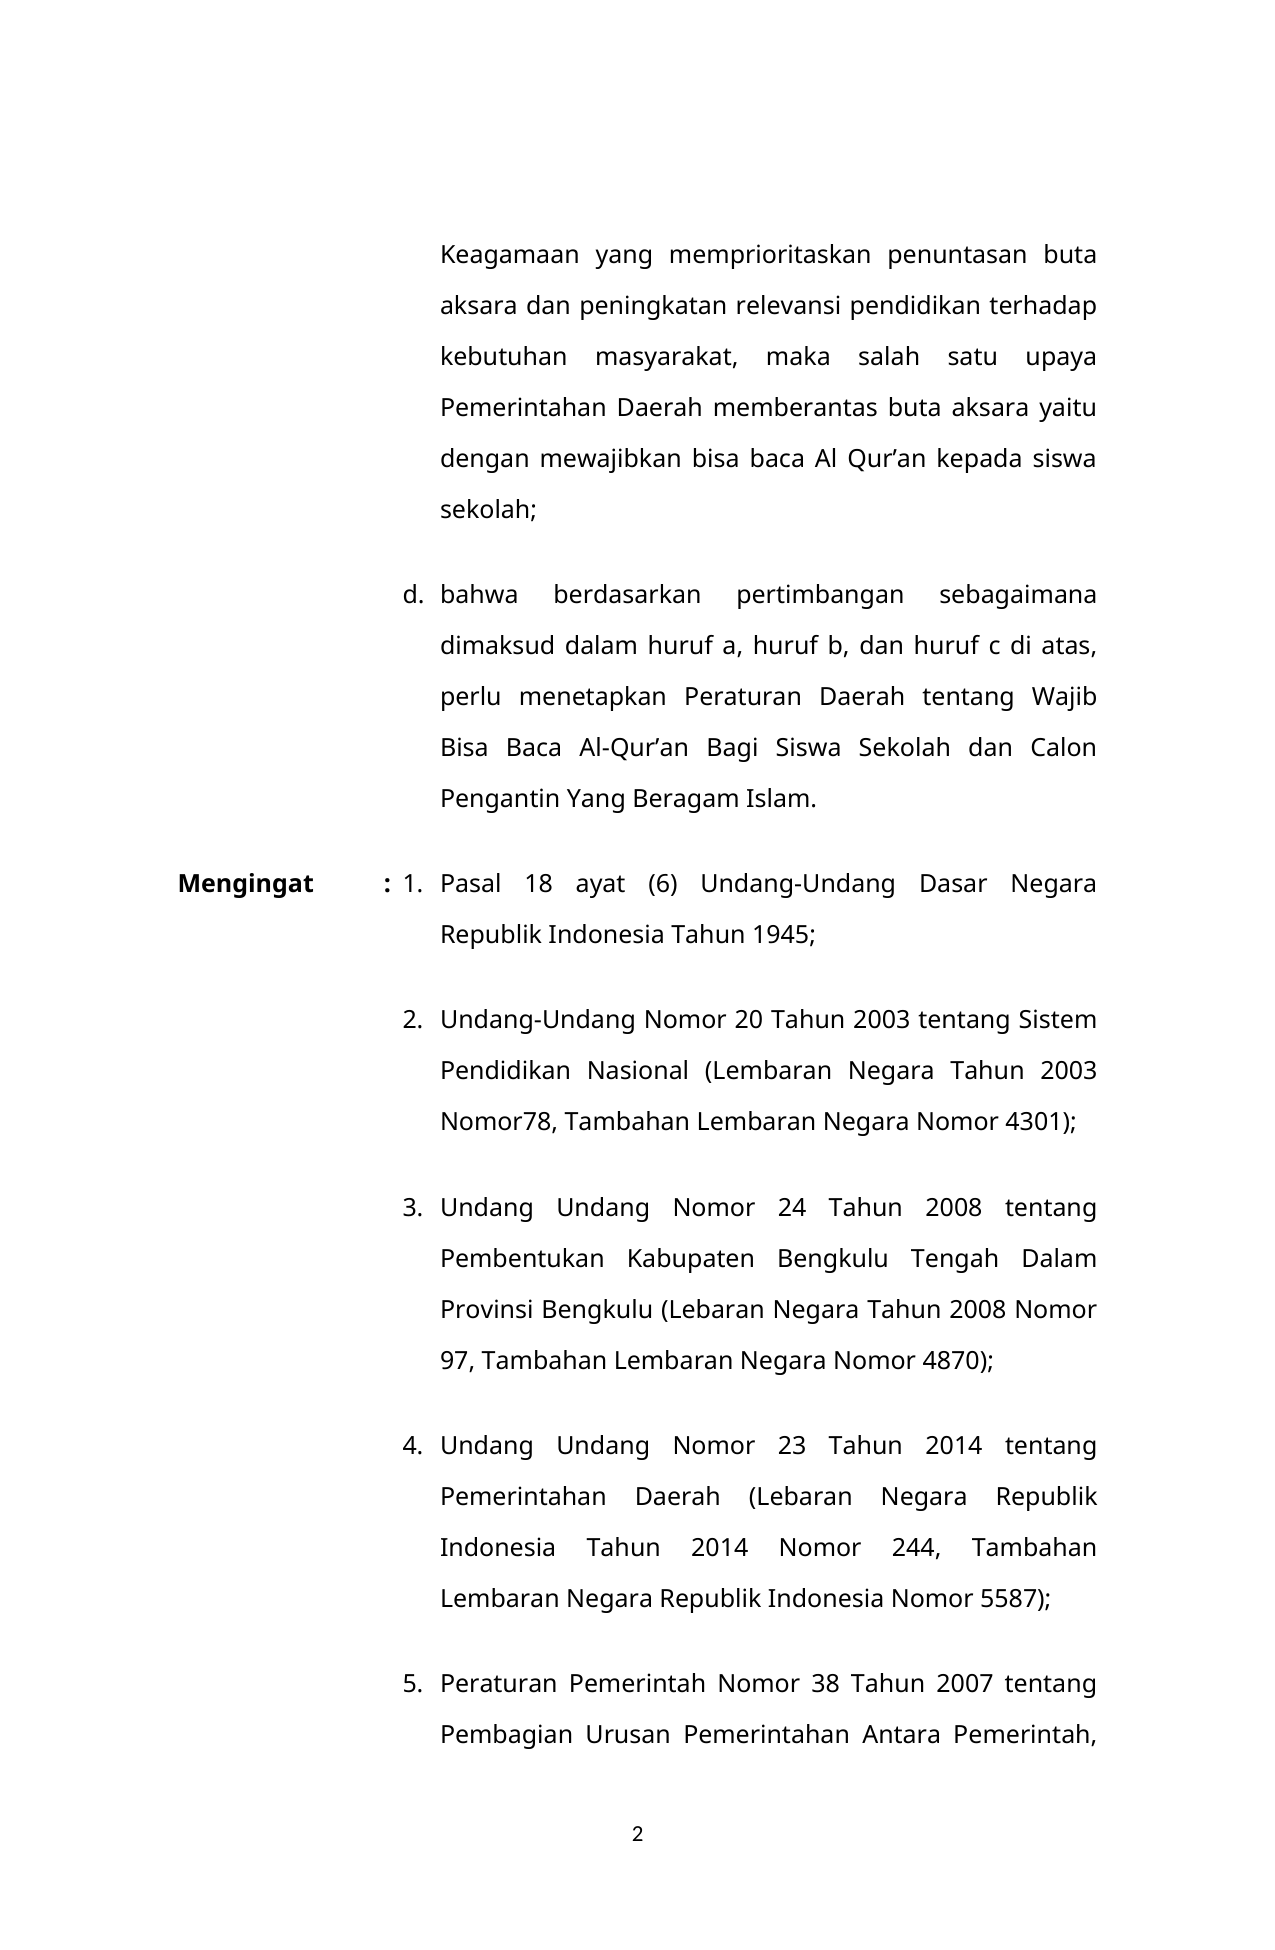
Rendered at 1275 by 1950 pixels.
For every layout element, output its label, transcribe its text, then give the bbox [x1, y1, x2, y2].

text 2. Undang-Undang Nomor 20 Tahun 2003 tentang Sistem Pendidikan Nasional (Lembaran Negara Tahun 2003 Nomor78, Tambahan Lembaran Negara Nomor 4301); [177, 1002, 1098, 1138]
text d. bahwa berdasarkan pertimbangan sebagaimana dimaksud dalam huruf a, huruf b, dan huruf c di atas, perlu menetapkan Peraturan Daerah tentang Wajib Bisa Baca Al-Qur’an Bagi Siswa Sekolah dan Calon Pengantin Yang Beragam Islam. [177, 577, 1098, 815]
text 4. Undang Undang Nomor 23 Tahun 2014 tentang Pemerintahan Daerah (Lebaran Negara Republik Indonesia Tahun 2014 Nomor 244, Tambahan Lembaran Negara Republik Indonesia Nomor 5587); [177, 1427, 1098, 1614]
text Mengingat : 1. Pasal 18 ayat (6) Undang-Undang Dasar Negara Republik Indonesia Tahun 1945; [177, 866, 1098, 951]
text 3. Undang Undang Nomor 24 Tahun 2008 tentang Pembentukan Kabupaten Bengkulu Tengah Dalam Provinsi Bengkulu (Lebaran Negara Tahun 2008 Nomor 97, Tambahan Lembaran Negara Nomor 4870); [177, 1189, 1098, 1376]
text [177, 1666, 1098, 1751]
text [177, 236, 1098, 526]
